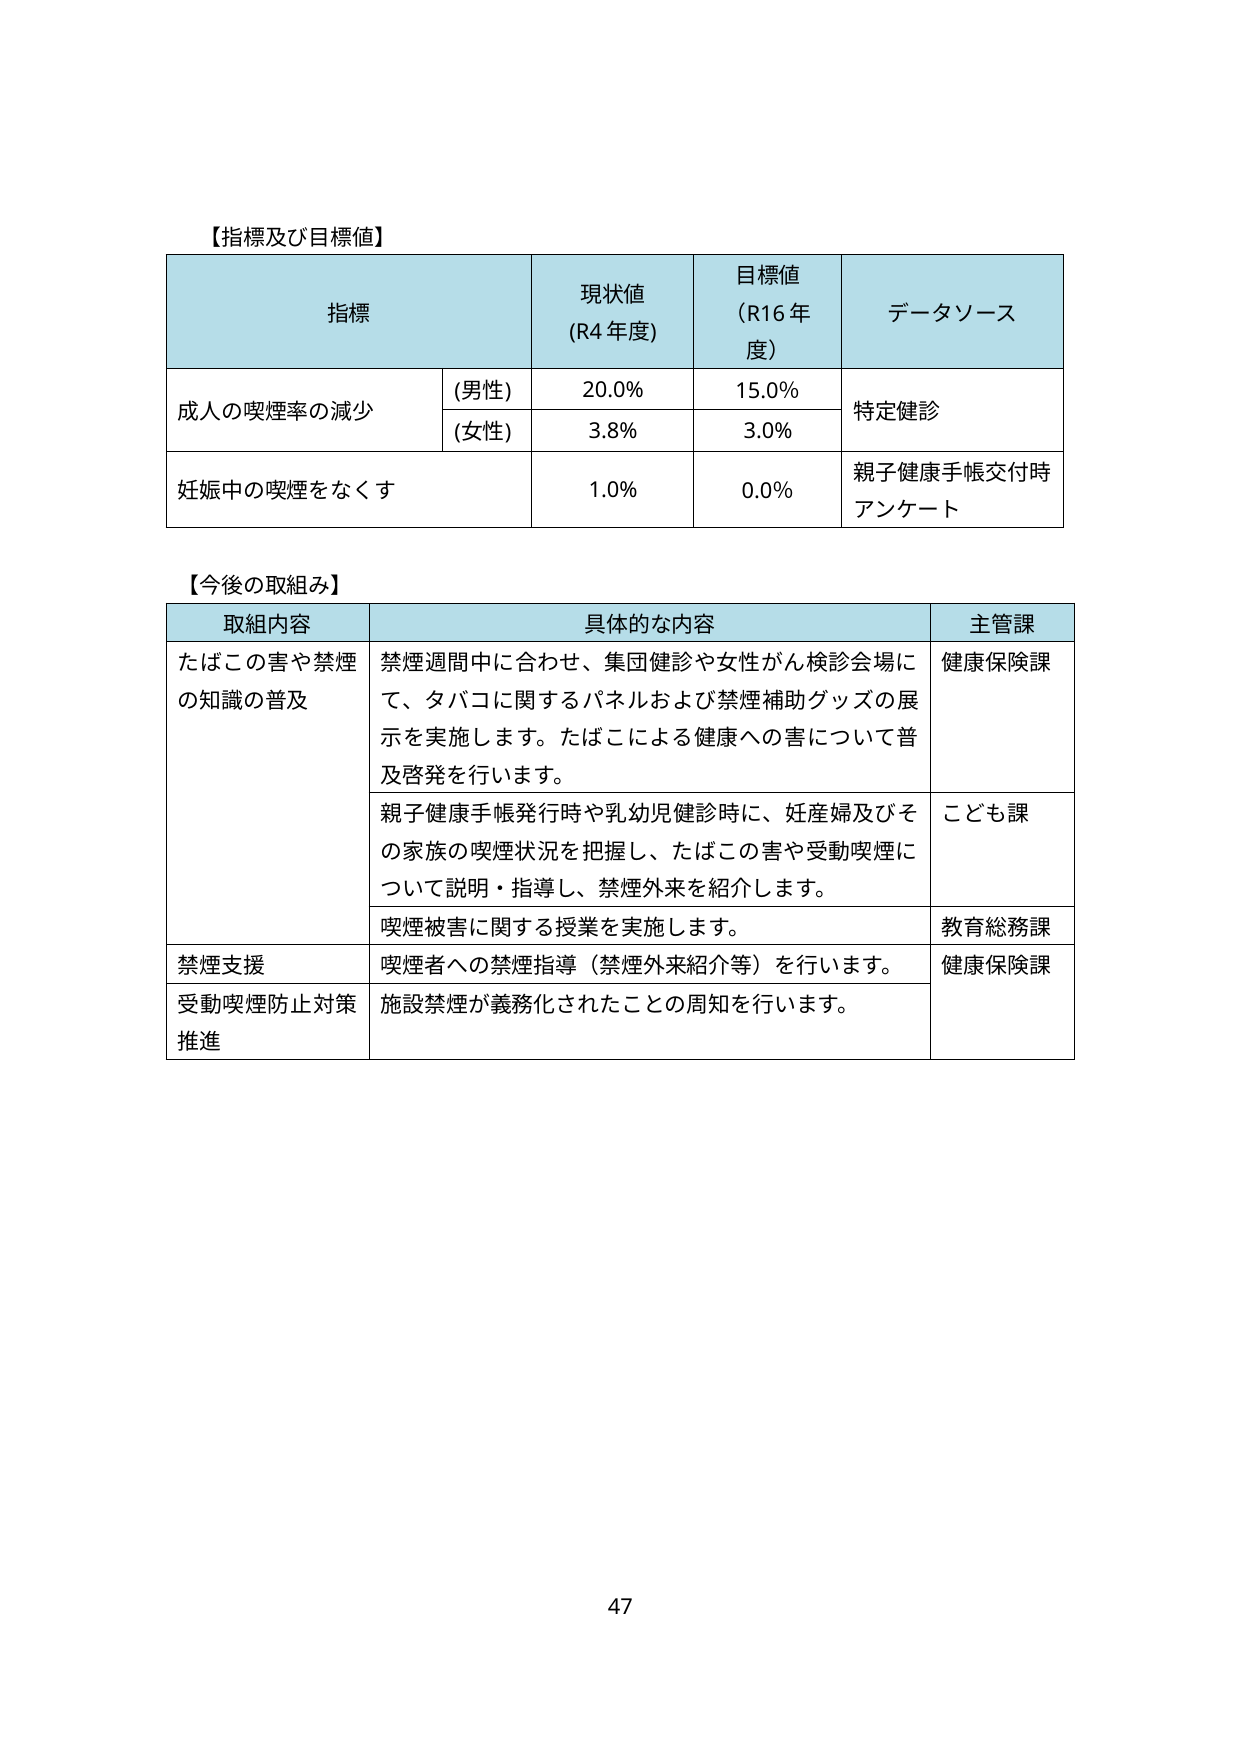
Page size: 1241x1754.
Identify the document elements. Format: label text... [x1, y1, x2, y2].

table_cell たばこの害や禁煙の知識の普及 [167, 642, 369, 944]
table_cell こども課 [931, 793, 1074, 906]
table_cell 禁煙支援 [167, 945, 369, 983]
table_header 現状値 (R4年度) [532, 255, 693, 368]
table_cell 禁煙週間中に合わせ、集団健診や女性がん検診会場にて、タバコに関するパネルおよび禁煙補助グッズの展示を実施します。たばこによる健康への害について普及啓発を行います。 [370, 642, 930, 792]
table_cell (女性) [443, 410, 531, 451]
text 【指標及び目標値】 [199, 217, 1063, 254]
table_cell 1.0% [532, 452, 693, 527]
table_header 取組内容 [167, 604, 369, 641]
table_cell 成人の喫煙率の減少 [167, 369, 442, 451]
table_header 具体的な内容 [370, 604, 930, 641]
table_cell 15.0％ [694, 369, 841, 409]
table_header 目標値 （R16年度） [694, 255, 841, 368]
table_cell 受動喫煙防止対策推進 [167, 984, 369, 1059]
table_cell 教育総務課 [931, 907, 1074, 944]
table_cell 妊娠中の喫煙をなくす [167, 452, 531, 527]
table_cell 健康保険課 [931, 945, 1074, 1059]
table_cell 施設禁煙が義務化されたことの周知を行います。 [370, 984, 930, 1059]
table_cell 20.0% [532, 369, 693, 409]
table_cell 親子健康手帳交付時アンケート [842, 452, 1063, 527]
table_cell 喫煙者への禁煙指導（禁煙外来紹介等）を行います。 [370, 945, 930, 983]
table_cell 健康保険課 [931, 642, 1074, 792]
text 【今後の取組み】 [177, 565, 1063, 603]
table_cell 親子健康手帳発行時や乳幼児健診時に、妊産婦及びその家族の喫煙状況を把握し、たばこの害や受動喫煙について説明・指導し、禁煙外来を紹介します。 [370, 793, 930, 906]
table_cell 3.0% [694, 410, 841, 451]
table_cell 0.0％ [694, 452, 841, 527]
table_cell (男性) [443, 369, 531, 409]
table_cell 3.8% [532, 410, 693, 451]
table_cell 特定健診 [842, 369, 1063, 451]
table_cell 喫煙被害に関する授業を実施します。 [370, 907, 930, 944]
table_header データソース [842, 255, 1063, 368]
table_header 指標 [167, 255, 531, 368]
table_header 主管課 [931, 604, 1074, 641]
